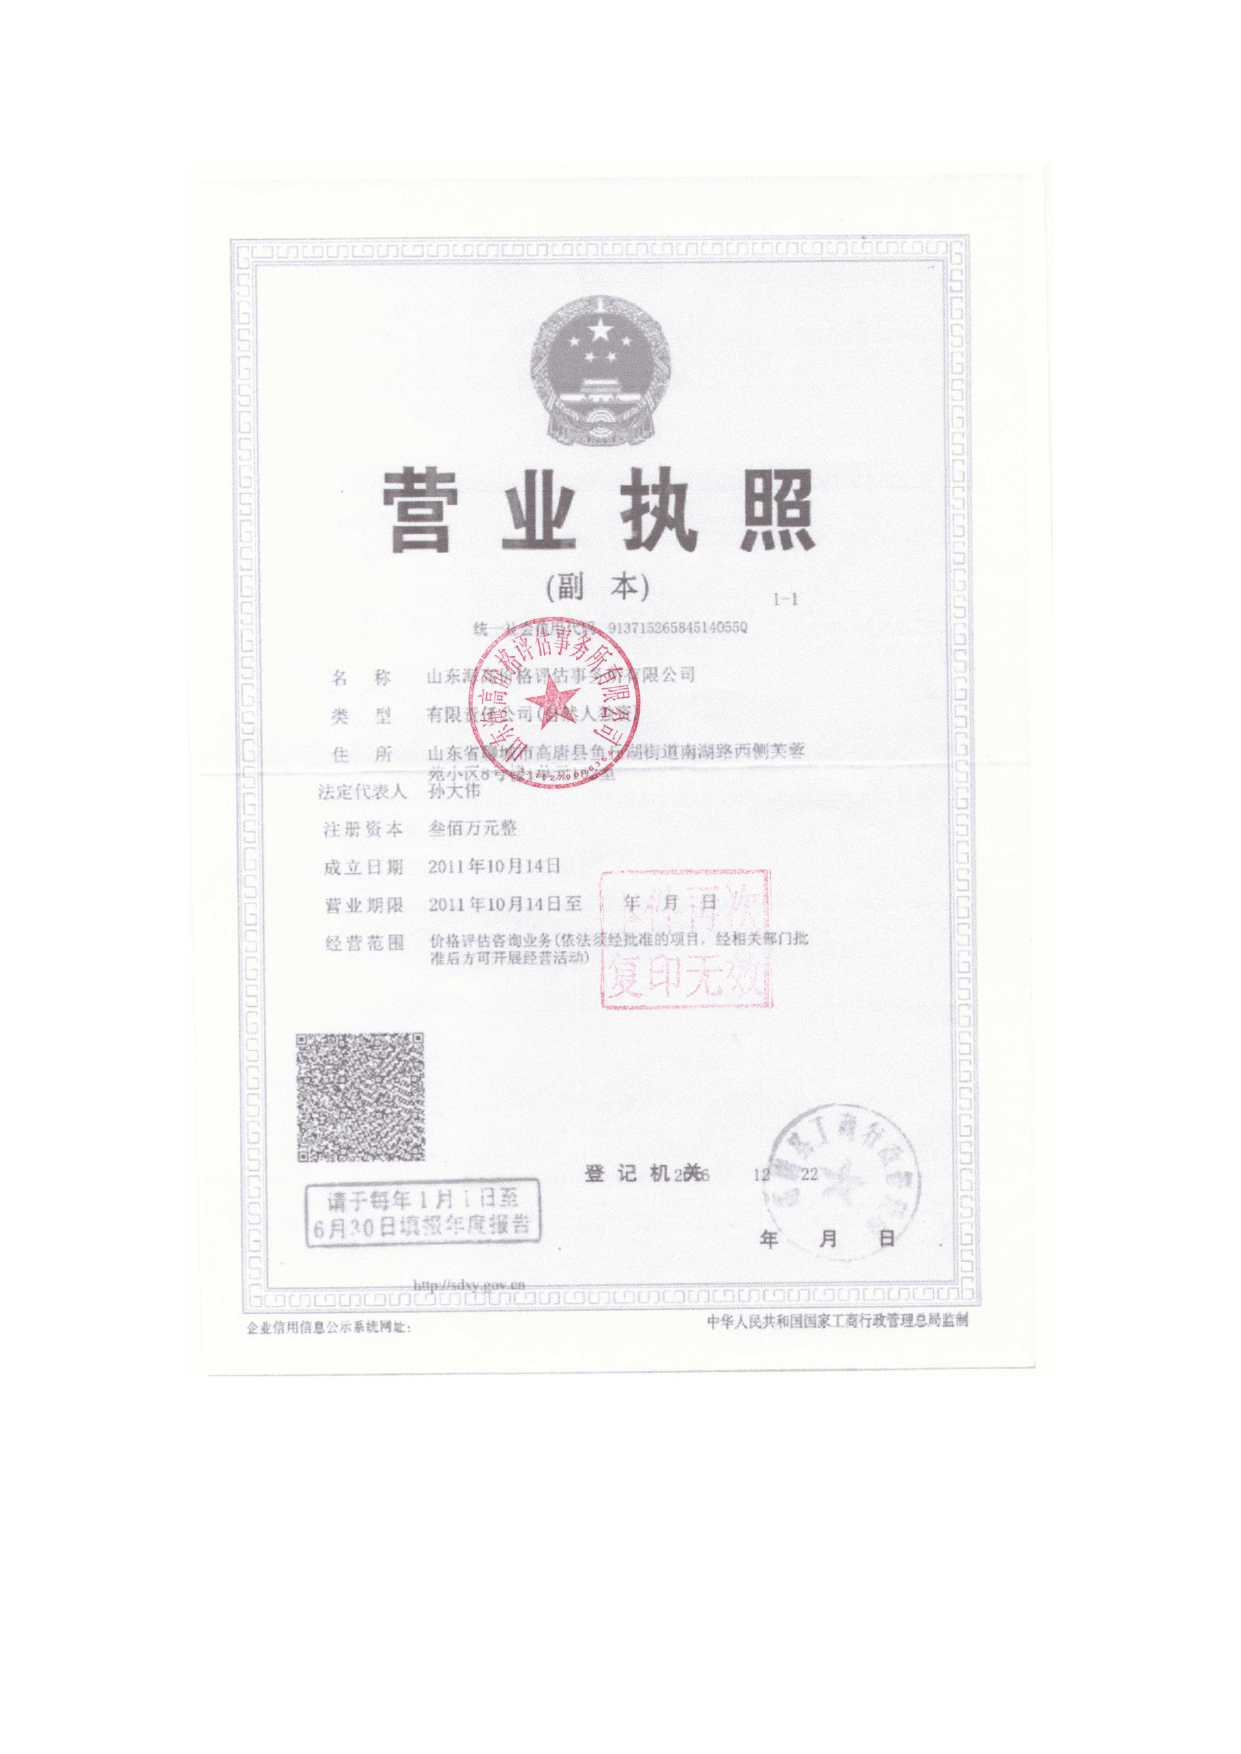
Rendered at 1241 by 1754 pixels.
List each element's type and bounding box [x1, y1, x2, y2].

picture [187, 162, 1053, 1384]
